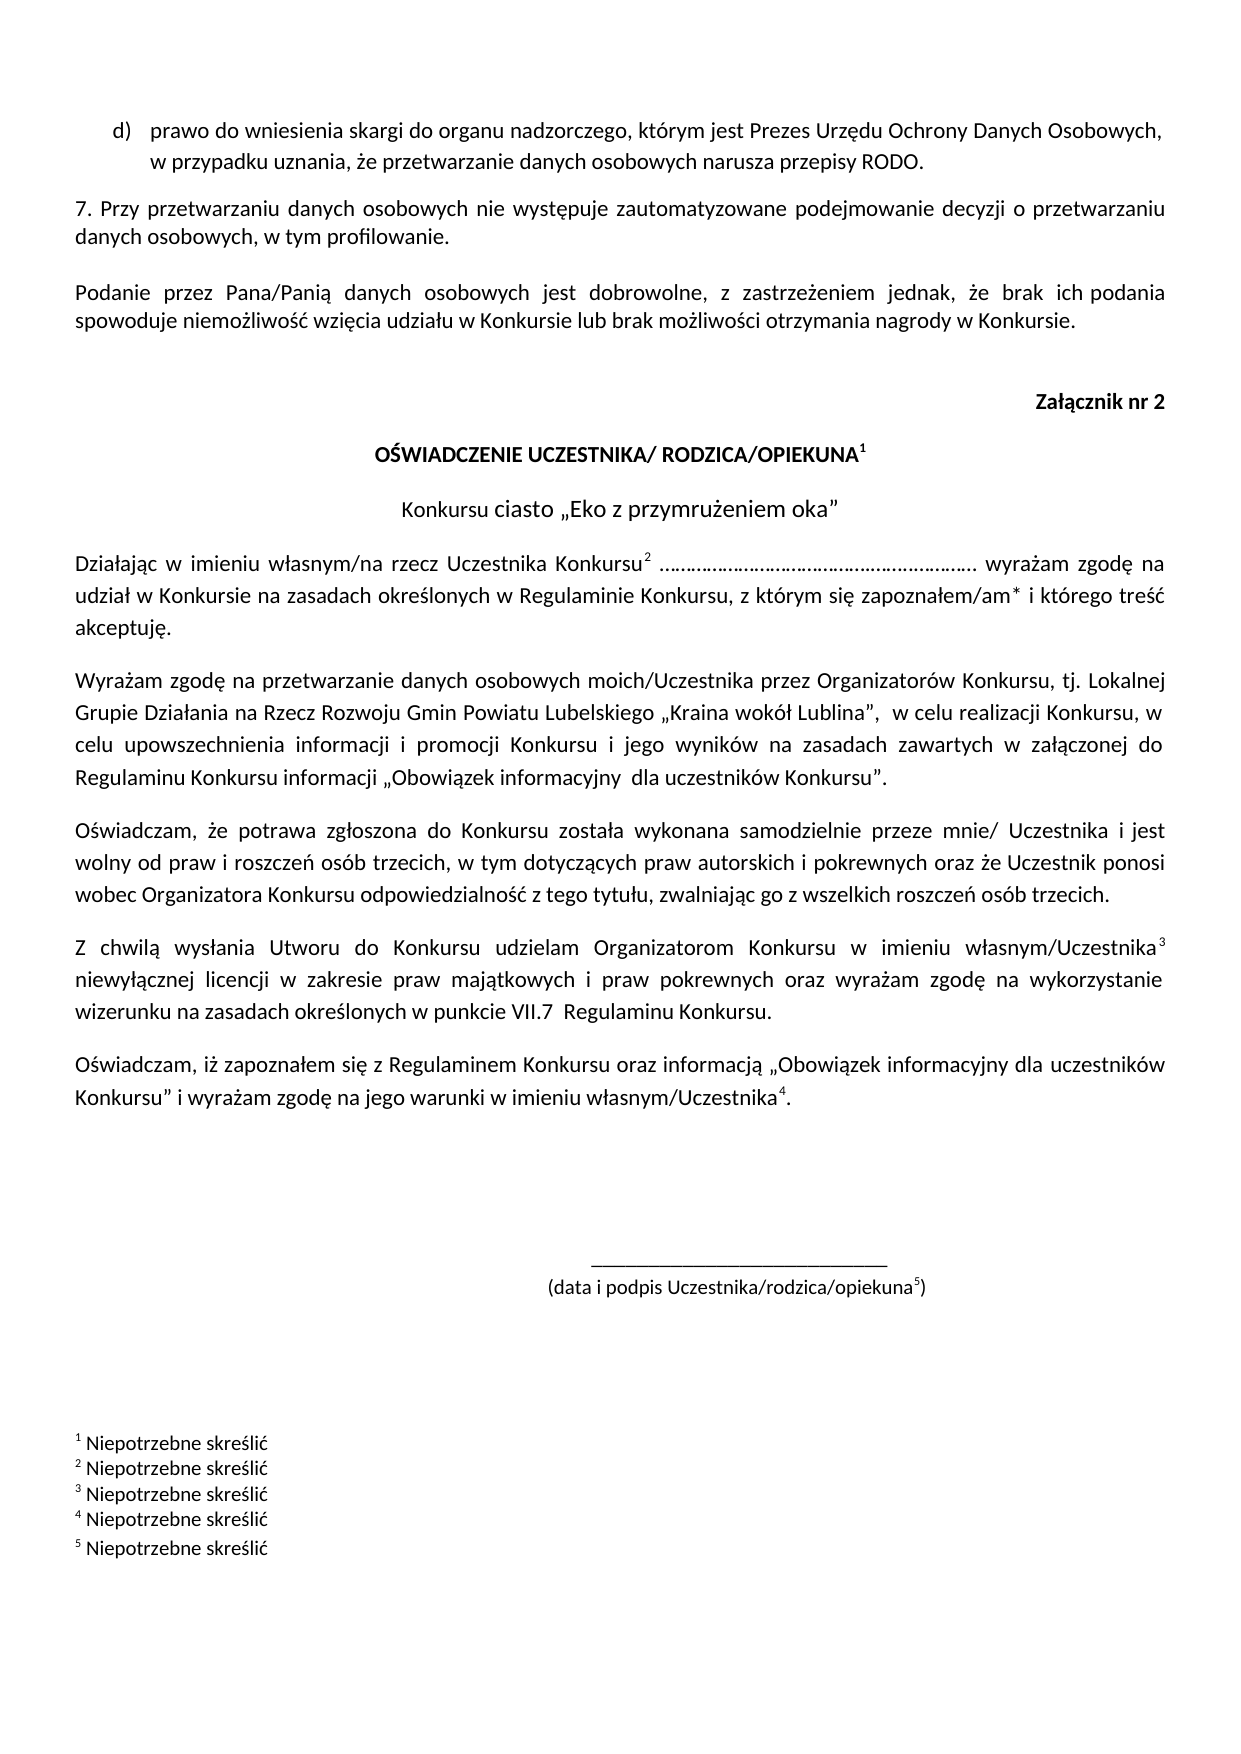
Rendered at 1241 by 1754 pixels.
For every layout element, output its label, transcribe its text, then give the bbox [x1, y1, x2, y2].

text Załącznik nr 2 [75, 387, 1165, 415]
text Oświadczam, iż zapoznałem się z Regulaminem Konkursu oraz informacją „Obowiązek informacyjny dla uczestników Konkursu” i wyrażam zgodę na jego warunki w imieniu własnym/Uczestnika4. [75, 1051, 1165, 1111]
text __________________________ [75, 1242, 1165, 1270]
text Konkursu ciasto „Eko z przymrużeniem oka” [75, 493, 1165, 523]
text 7. Przy przetwarzaniu danych osobowych nie występuje zautomatyzowane podejmowanie decyzji o przetwarzaniu danych osobowych, w tym profilowanie. [75, 194, 1165, 250]
text OŚWIADCZENIE UCZESTNIKA/ RODZICA/OPIEKUNA1 [75, 440, 1165, 468]
text Z chwilą wysłania Utworu do Konkursu udzielam Organizatorom Konkursu w imieniu własnym/Uczestnika3 niewyłącznej licencji w zakresie praw majątkowych i praw pokrewnych oraz wyrażam zgodę na wykorzystanie wizerunku na zasadach określonych w punkcie VII.7 Regulaminu Konkursu. [75, 933, 1165, 1026]
text (data i podpis Uczestnika/rodzica/opiekuna5) [444, 1274, 1165, 1299]
text 1 Niepotrzebne skreślić [75, 1430, 1165, 1455]
text 2 Niepotrzebne skreślić [75, 1455, 1165, 1481]
text 3 Niepotrzebne skreślić [75, 1481, 1165, 1506]
text Działając w imieniu własnym/na rzecz Uczestnika Konkursu2 ………………………………….……..………… wyrażam zgodę na udział w Konkursie na zasadach określonych w Regulaminie Konkursu, z którym się zapoznałem/am* i którego treść akceptuję. [75, 549, 1165, 641]
text 5 Niepotrzebne skreślić [75, 1535, 1165, 1561]
text Podanie przez Pana/Panią danych osobowych jest dobrowolne, z zastrzeżeniem jednak, że brak ich podania spowoduje niemożliwość wzięcia udziału w Konkursie lub brak możliwości otrzymania nagrody w Konkursie. [75, 278, 1165, 334]
text 4 Niepotrzebne skreślić [75, 1506, 1165, 1532]
text Oświadczam, że potrawa zgłoszona do Konkursu została wykonana samodzielnie przeze mnie/ Uczestnika i jest wolny od praw i roszczeń osób trzecich, w tym dotyczących praw autorskich i pokrewnych oraz że Uczestnik ponosi wobec Organizatora Konkursu odpowiedzialność z tego tytułu, zwalniając go z wszelkich roszczeń osób trzecich. [75, 816, 1165, 908]
list prawo do wniesienia skargi do organu nadzorczego, którym jest Prezes Urzędu Ochrony Danych Osobowych, w przypadku uznania, że przetwarzanie danych osobowych narusza przepisy RODO. [112, 117, 1165, 175]
text Wyrażam zgodę na przetwarzanie danych osobowych moich/Uczestnika przez Organizatorów Konkursu, tj. Lokalnej Grupie Działania na Rzecz Rozwoju Gmin Powiatu Lubelskiego „Kraina wokół Lublina”, w celu realizacji Konkursu, w celu upowszechnienia informacji i promocji Konkursu i jego wyników na zasadach zawartych w załączonej do Regulaminu Konkursu informacji „Obowiązek informacyjny dla uczestników Konkursu”. [75, 666, 1165, 791]
